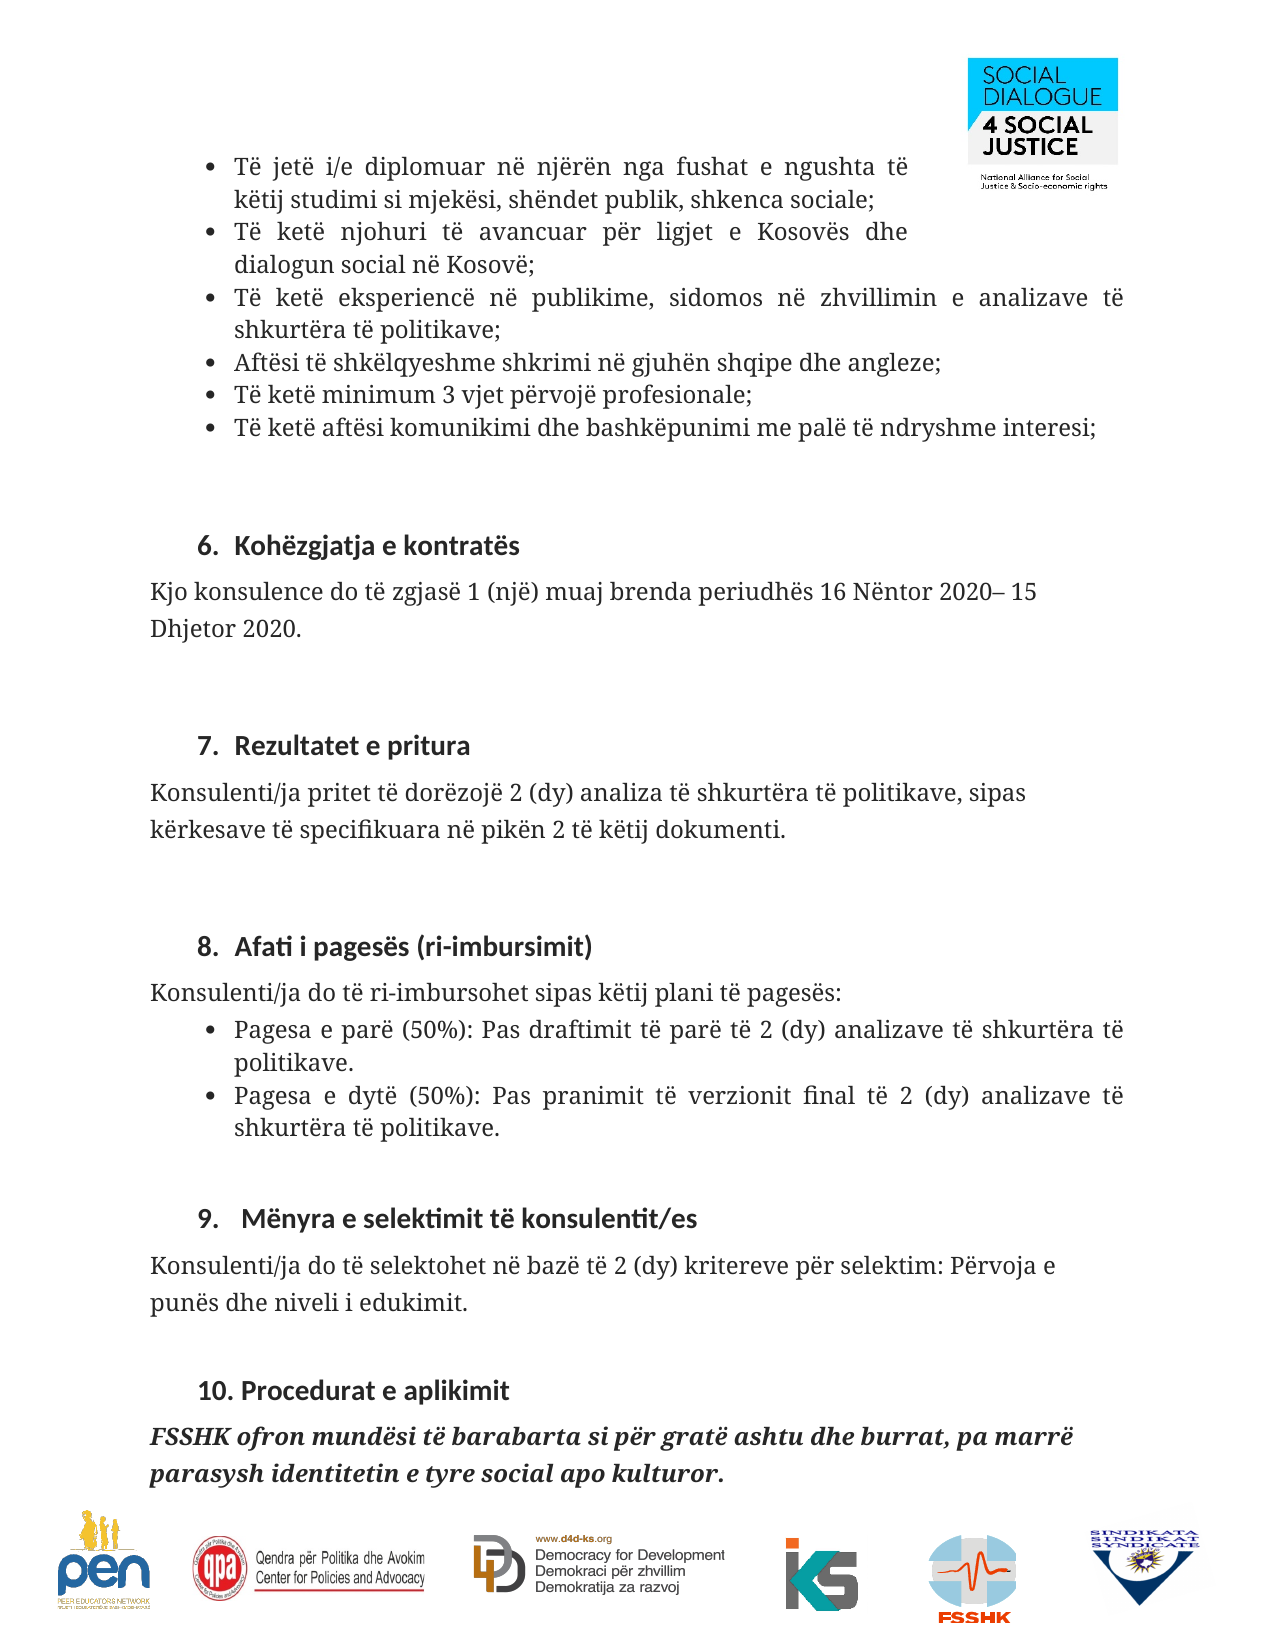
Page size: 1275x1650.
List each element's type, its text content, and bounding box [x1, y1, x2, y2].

list Të ketë eksperiencë në publikime, sidomos në zhvillimin e analizave të shkurtëra të politikave; [206, 280, 1125, 346]
list Pagesa e dytë (50%): Pas pranimit të verzionit final të 2 (dy) analizave të shkurtëra të politikave. [206, 1078, 1125, 1144]
picture [928, 0, 1157, 223]
picture [778, 1535, 868, 1614]
text Konsulenti/ja do të ri-imbursohet sipas këtij plani të pagesës: [150, 976, 1125, 1008]
subtitle Procedurat e aplikimit [197, 1372, 1125, 1407]
subtitle Mënyra e selektimit të konsulentit/es [197, 1200, 1125, 1236]
picture [473, 1535, 725, 1595]
text Konsulenti/ja do të selektohet në bazë të 2 (dy) kritereve për selektim: Përvoja e punës dhe niveli i edukimit. [150, 1248, 1125, 1318]
text Kjo konsulence do të zgjasë 1 (një) muaj brenda periudhës 16 Nëntor 2020– 15 Dhjetor 2020. [150, 575, 1125, 645]
picture [57, 1510, 150, 1609]
list Të ketë minimum 3 vjet përvojë profesionale; [206, 378, 1125, 411]
list Aftësi të shkëlqyeshme shkrimi në gjuhën shqipe dhe angleze; [206, 346, 1125, 378]
list Të jetë i/e diplomuar në njërën nga fushat e ngushta të këtij studimi si mjekësi, shëndet publik, shkenca sociale; [206, 150, 1125, 215]
list Të ketë njohuri të avancuar për ligjet e Kosovës dhe dialogun social në Kosovë; [206, 215, 1125, 280]
picture [192, 1536, 425, 1601]
list Të ketë aftësi komunikimi dhe bashkëpunimi me palë të ndryshme interesi; [206, 411, 1125, 443]
text Konsulenti/ja pritet të dorëzojë 2 (dy) analiza të shkurtëra të politikave, sipas kërkesave të specifikuara në pikën 2 të këtij dokumenti. [150, 775, 1125, 845]
picture [1085, 1502, 1215, 1615]
list Pagesa e parë (50%): Pas draftimit të parë të 2 (dy) analizave të shkurtëra të politikave. [206, 1013, 1125, 1078]
subtitle Rezultatet e pritura [197, 727, 1125, 763]
text FSSHK ofron mundësi të barabarta si për gratë ashtu dhe burrat, pa marrë parasysh identitetin e tyre social apo kulturor. [150, 1420, 1125, 1490]
subtitle Afati i pagesës (ri-imbursimit) [197, 928, 1125, 963]
subtitle Kohëzgjatja e kontratës [197, 527, 1125, 562]
